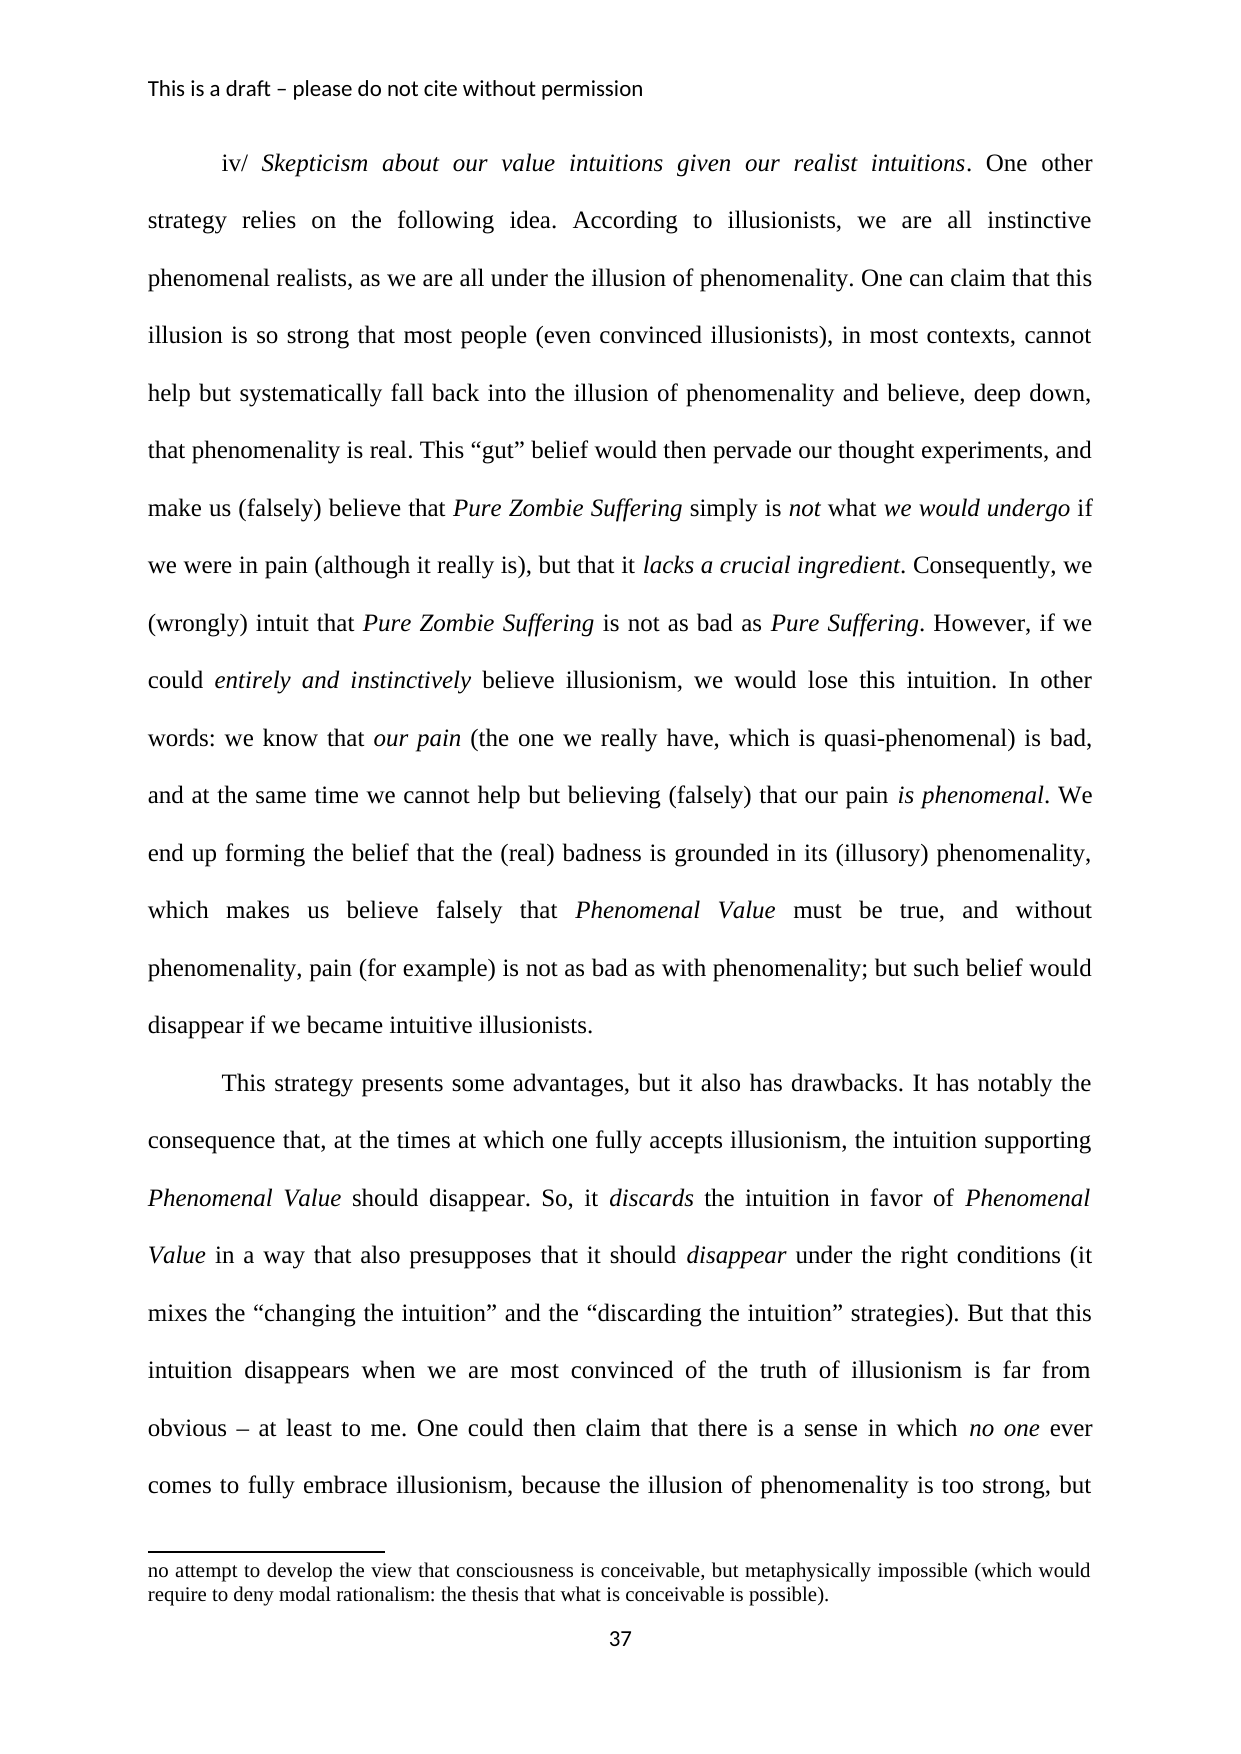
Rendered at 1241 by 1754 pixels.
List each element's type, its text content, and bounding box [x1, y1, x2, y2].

text iv/ Skepticism about our value intuitions given our realist intuitions. One other strategy relies on the following idea. According to illusionists, we are all instinctive phenomenal realists, as we are all under the illusion of phenomenality. One can claim that this illusion is so strong that most people (even convinced illusionists), in most contexts, cannot help but systematically fall back into the illusion of phenomenality and believe, deep down, that phenomenality is real. This “gut” belief would then pervade our thought experiments, and make us (falsely) believe that Pure Zombie Suffering simply is not what we would undergo if we were in pain (although it really is), but that it lacks a crucial ingredient. Consequently, we (wrongly) intuit that Pure Zombie Suffering is not as bad as Pure Suffering. However, if we could entirely and instinctively believe illusionism, we would lose this intuition. In other words: we know that our pain (the one we really have, which is quasi-phenomenal) is bad, and at the same time we cannot help but believing (falsely) that our pain is phenomenal. We end up forming the belief that the (real) badness is grounded in its (illusory) phenomenality, which makes us believe falsely that Phenomenal Value must be true, and without phenomenality, pain (for example) is not as bad as with phenomenality; but such belief would disappear if we became intuitive illusionists. [148, 148, 1093, 1039]
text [148, 1068, 1093, 1499]
